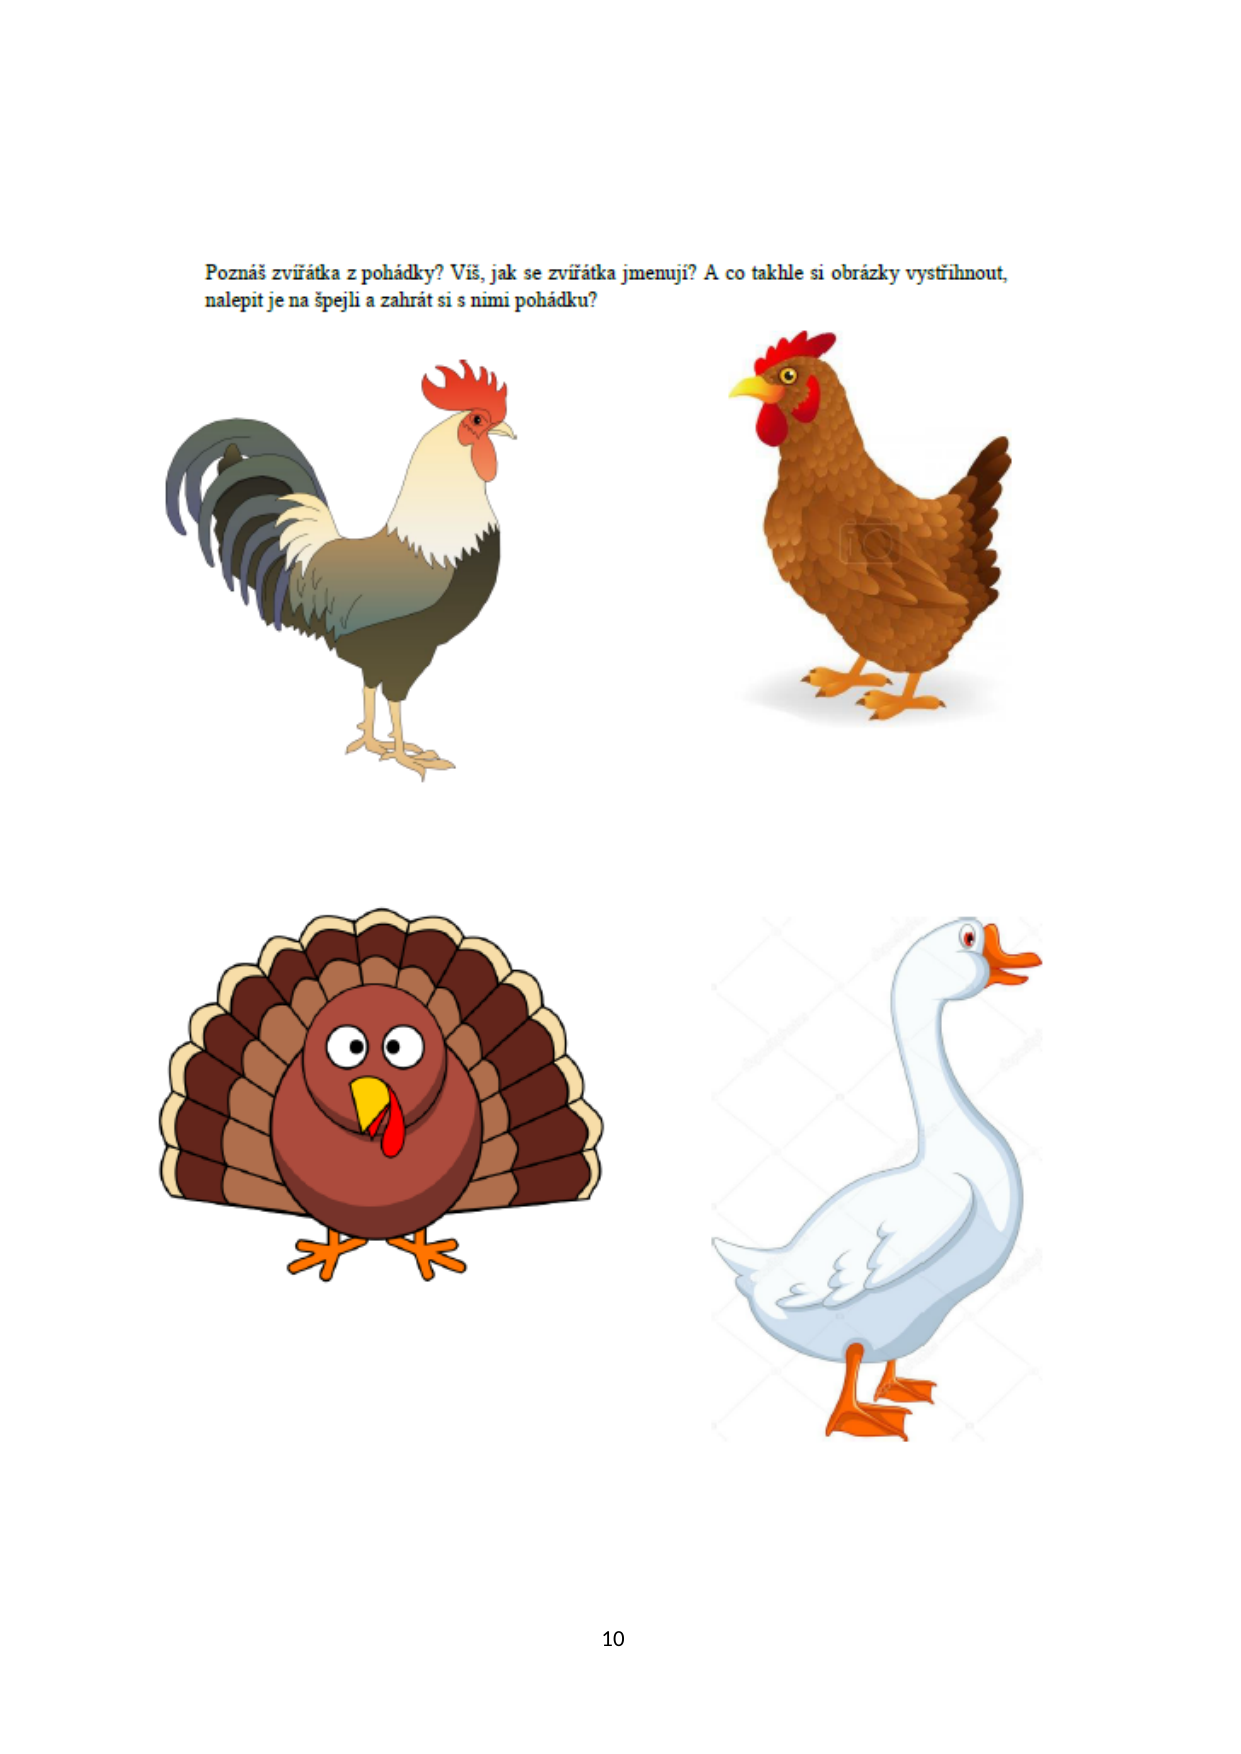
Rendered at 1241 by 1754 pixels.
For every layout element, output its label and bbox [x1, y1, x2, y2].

picture [103, 147, 1121, 1607]
